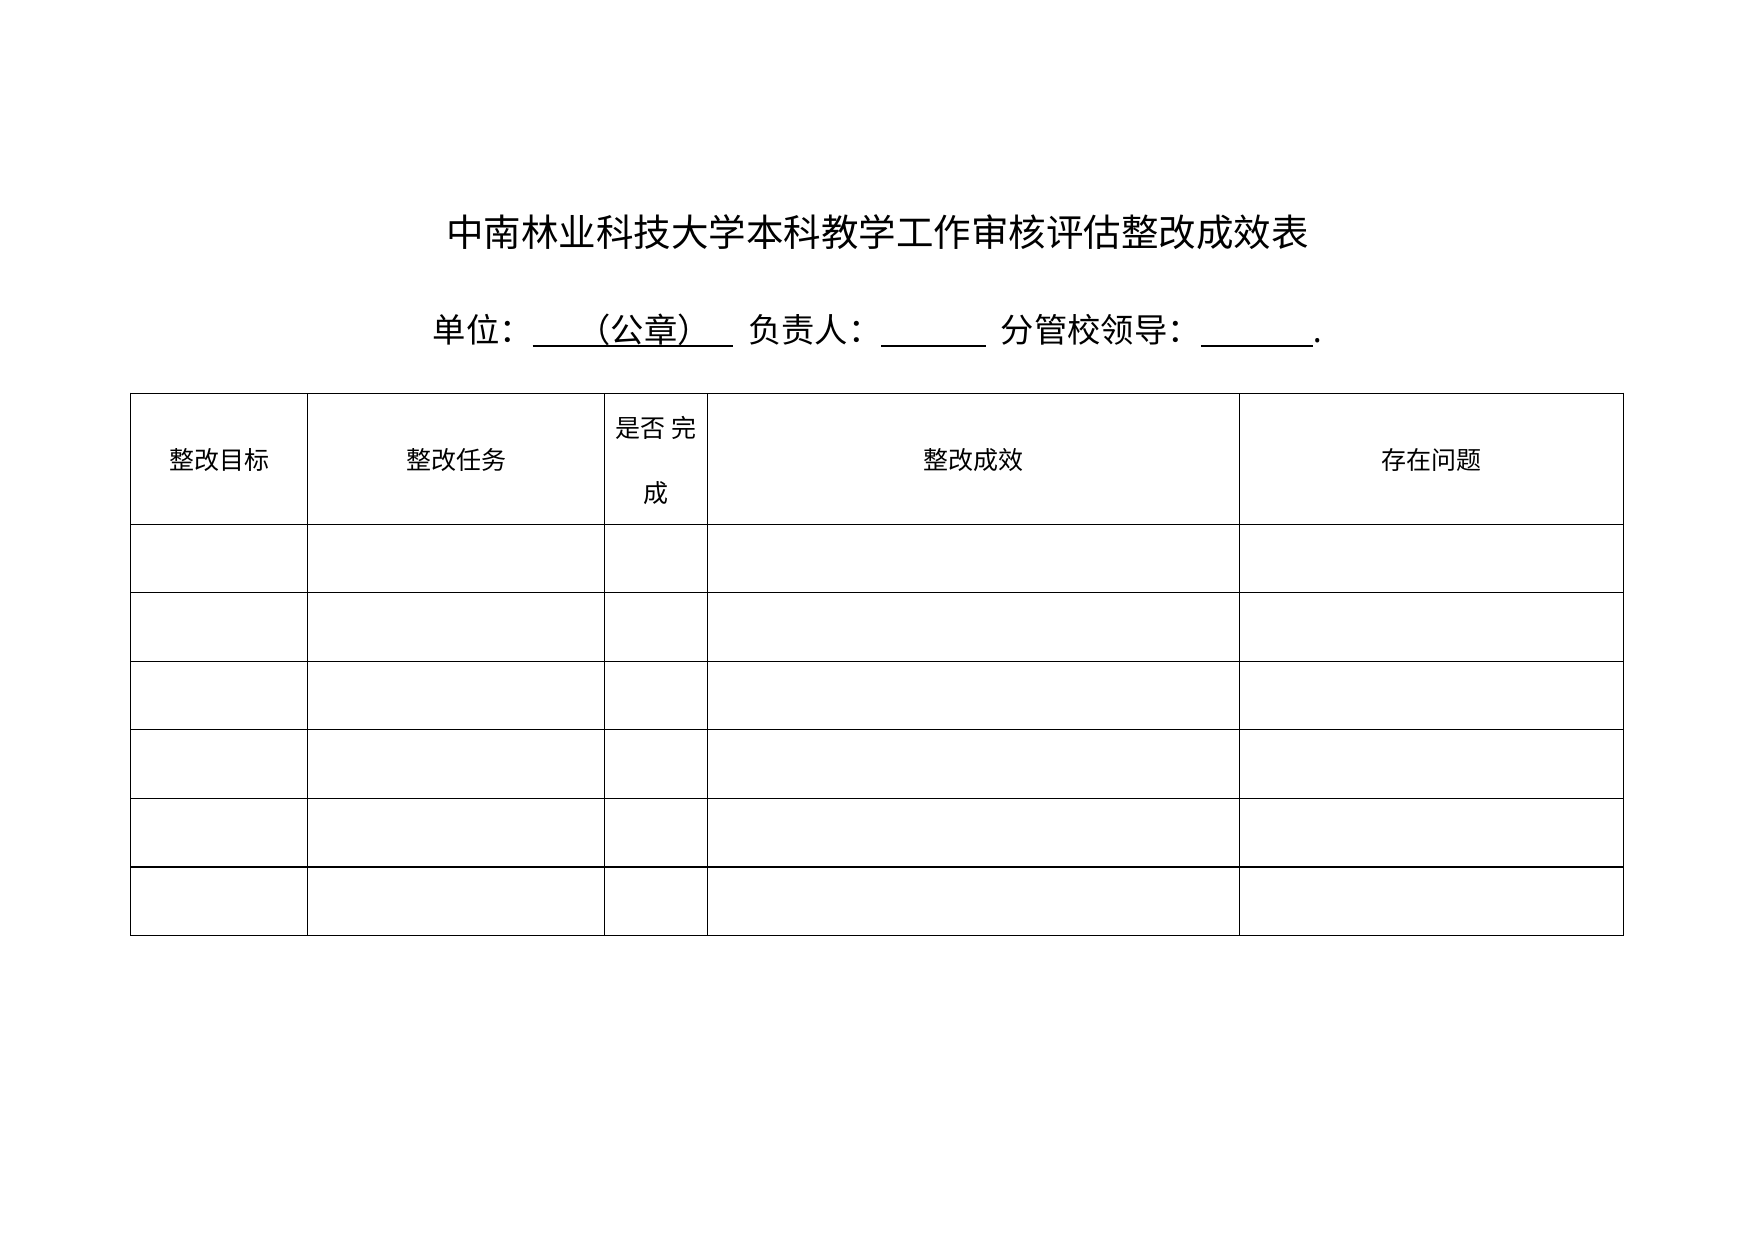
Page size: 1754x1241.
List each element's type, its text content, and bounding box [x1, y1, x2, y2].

table_cell [605, 868, 707, 935]
table_cell [605, 662, 707, 729]
table_cell [605, 799, 707, 866]
table_cell [131, 525, 307, 592]
table_header 是否 完成 [605, 394, 707, 524]
table_cell [1240, 799, 1623, 866]
table_cell [1240, 730, 1623, 798]
table_cell [308, 525, 604, 592]
table_cell [308, 730, 604, 798]
table_cell [1240, 593, 1623, 661]
table_cell [131, 730, 307, 798]
table_cell [308, 868, 604, 935]
table_cell [1240, 868, 1623, 935]
text 单位： （公章） 负责人： 分管校领导： . [150, 295, 1604, 360]
text 中南林业科技大学本科教学工作审核评估整改成效表 [150, 198, 1604, 263]
table_cell [131, 799, 307, 866]
table_cell [131, 593, 307, 661]
table_cell [708, 799, 1239, 866]
table_cell [605, 593, 707, 661]
table_cell [131, 868, 307, 935]
table_cell [708, 730, 1239, 798]
table_header 整改任务 [308, 394, 604, 524]
table_cell [308, 593, 604, 661]
table_header 整改成效 [708, 394, 1239, 524]
table_cell [308, 799, 604, 866]
table_cell [308, 662, 604, 729]
table_cell [708, 593, 1239, 661]
table_header 整改目标 [131, 394, 307, 524]
table_cell [131, 662, 307, 729]
table_header 存在问题 [1240, 394, 1623, 524]
table_cell [605, 525, 707, 592]
table_cell [708, 868, 1239, 935]
table_cell [605, 730, 707, 798]
table_cell [1240, 662, 1623, 729]
table_cell [708, 662, 1239, 729]
table_cell [1240, 525, 1623, 592]
table_cell [708, 525, 1239, 592]
